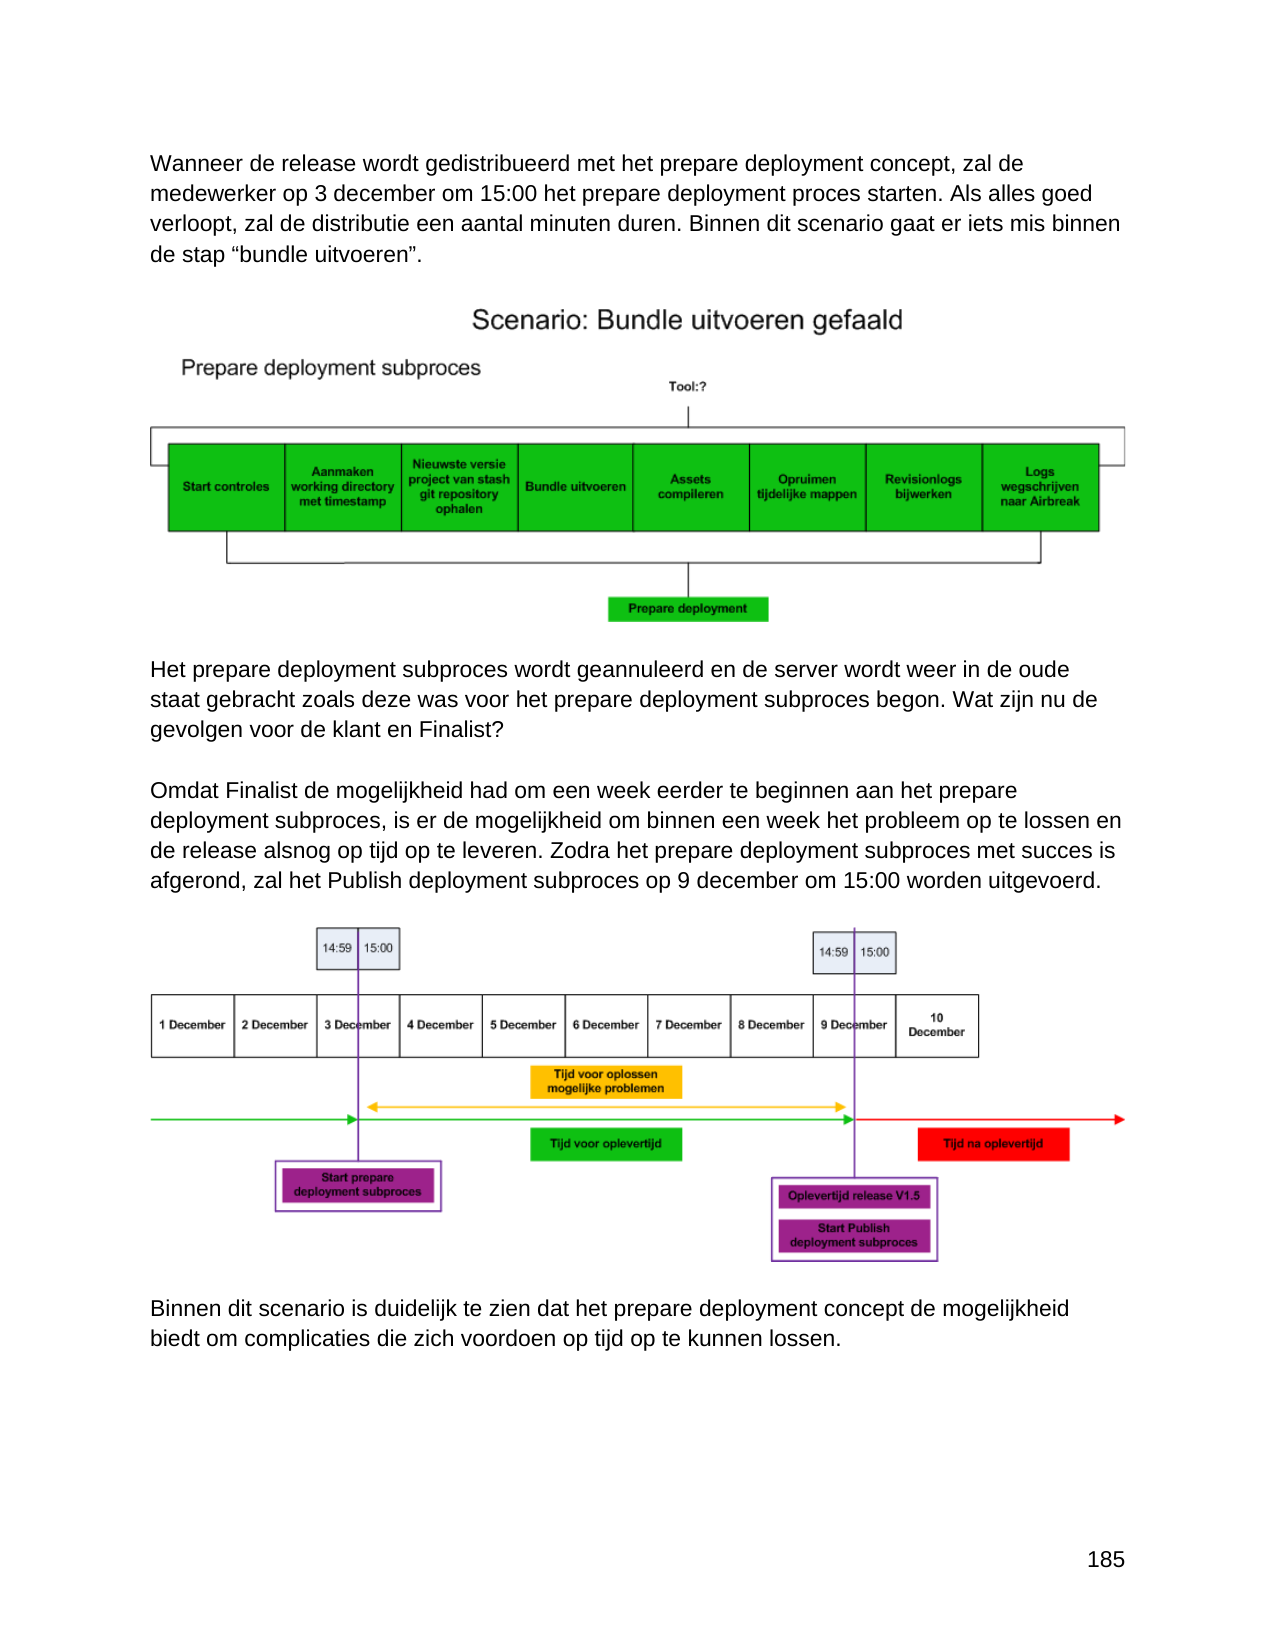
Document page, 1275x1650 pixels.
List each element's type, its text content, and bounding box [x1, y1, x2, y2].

text Omdat Finalist de mogelijkheid had om een week eerder te beginnen aan het prepare deployment subproces, is er de mogelijkheid om binnen een week het probleem op te lossen en de release alsnog op tijd op te leveren. Zodra het prepare deployment subproces met succes is afgerond, zal het Publish deployment subproces op 9 december om 15:00 worden uitgevoerd. [150, 777, 1125, 894]
picture [150, 301, 1125, 622]
text Het prepare deployment subproces wordt geannuleerd en de server wordt weer in de oude staat gebracht zoals deze was voor het prepare deployment subproces begon. Wat zijn nu de gevolgen voor de klant en Finalist? [150, 656, 1125, 743]
text Wanneer de release wordt gedistribueerd met het prepare deployment concept, zal de medewerker op 3 december om 15:00 het prepare deployment proces starten. Als alles goed verloopt, zal de distributie een aantal minuten duren. Binnen dit scenario gaat er iets mis binnen de stap “bundle uitvoeren”. [150, 150, 1125, 267]
picture [150, 927, 1125, 1262]
text Binnen dit scenario is duidelijk te zien dat het prepare deployment concept de mogelijkheid biedt om complicaties die zich voordoen op tijd op te kunnen lossen. [150, 1295, 1125, 1352]
